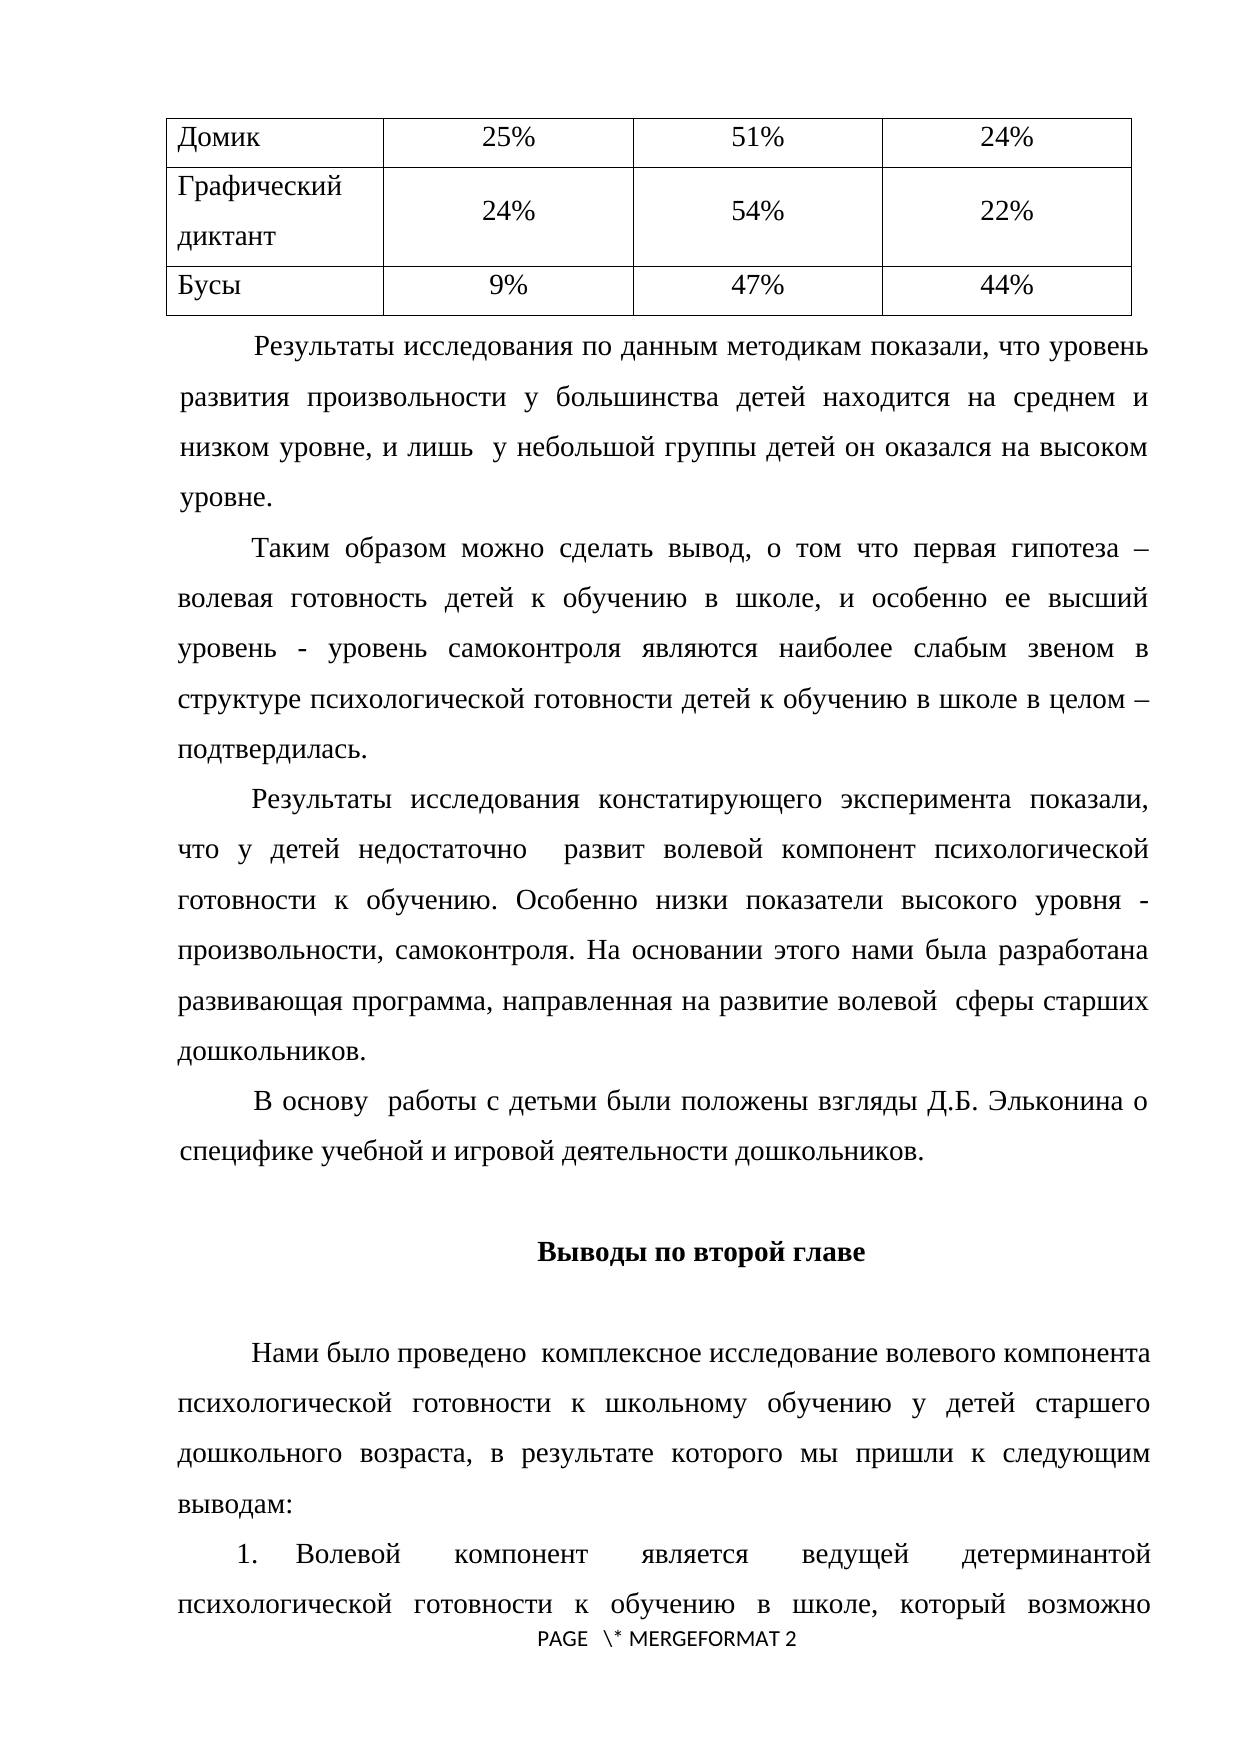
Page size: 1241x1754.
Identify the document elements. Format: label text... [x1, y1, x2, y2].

table_cell 22% [883, 168, 1131, 266]
table_cell Домик [167, 119, 383, 167]
text В основу работы с детьми были положены взгляды Д.Б. Эльконина о специфике учебной и игровой деятельности дошкольников. [179, 1083, 1149, 1167]
table_cell Бусы [167, 267, 383, 315]
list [177, 1536, 1152, 1620]
table_cell 51% [634, 119, 882, 167]
table_cell Графический диктант [167, 168, 383, 266]
table_cell 24% [883, 119, 1131, 167]
text Таким образом можно сделать вывод, о том что первая гипотеза – волевая готовность детей к обучению в школе, и особенно ее высший уровень - уровень самоконтроля являются наиболее слабым звеном в структуре психологической готовности детей к обучению в школе в целом – подтвердилась. [177, 530, 1149, 764]
table_cell 47% [634, 267, 882, 315]
text Выводы по второй главе [177, 1234, 1152, 1268]
table_cell 24% [384, 168, 633, 266]
text Нами было проведено комплексное исследование волевого компонента психологической готовности к школьному обучению у детей старшего дошкольного возраста, в результате которого мы пришли к следующим выводам: [177, 1335, 1152, 1519]
table_cell 54% [634, 168, 882, 266]
text Результаты исследования по данным методикам показали, что уровень развития произвольности у большинства детей находится на среднем и низком уровне, и лишь у небольшой группы детей он оказался на высоком уровне. [179, 328, 1149, 513]
table_cell 25% [384, 119, 633, 167]
table_cell 44% [883, 267, 1131, 315]
text Результаты исследования констатирующего эксперимента показали, что у детей недостаточно развит волевой компонент психологической готовности к обучению. Особенно низки показатели высокого уровня - произвольности, самоконтроля. На основании этого нами была разработана развивающая программа, направленная на развитие волевой сферы старших дошкольников. [177, 781, 1149, 1066]
table_cell 9% [384, 267, 633, 315]
